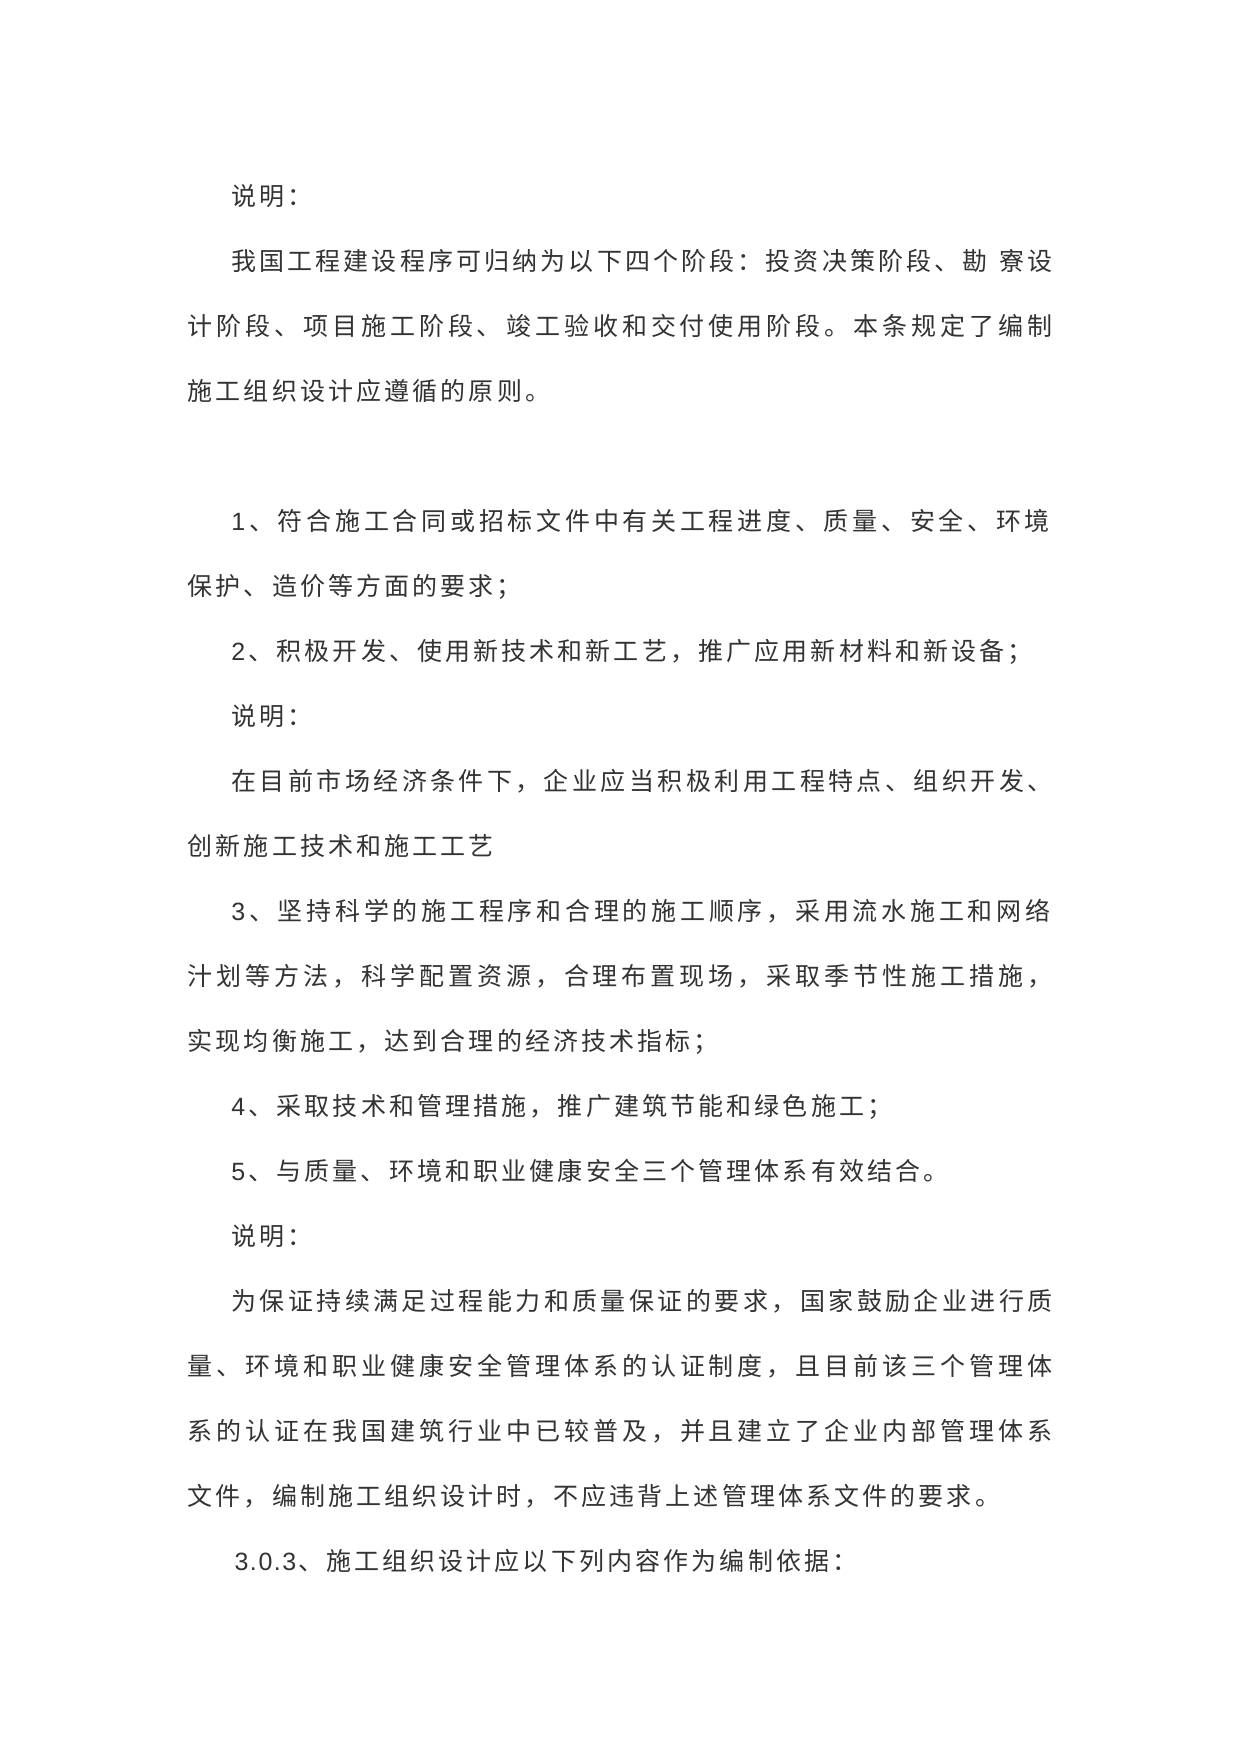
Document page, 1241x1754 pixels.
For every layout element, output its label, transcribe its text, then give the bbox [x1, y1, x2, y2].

text 5、与质量、环境和职业健康安全三个管理体系有效结合。 [187, 1137, 1053, 1202]
text 1、符合施工合同或招标文件中有关工程进度、质量、安全、环境保护、造价等方面的要求； [187, 487, 1053, 617]
text 4、采取技术和管理措施，推广建筑节能和绿色施工； [187, 1072, 1053, 1137]
text 说明： [187, 682, 1053, 747]
text 3.0.3、施工组织设计应以下列内容作为编制依据： [187, 1527, 1053, 1592]
text 说明： [187, 1202, 1053, 1267]
text 我国工程建设程序可归纳为以下四个阶段：投资决策阶段、勘 寮设计阶段、项目施工阶段、竣工验收和交付使用阶段。本条规定了编制施工组织设计应遵循的原则。 [187, 227, 1053, 422]
text 在目前市场经济条件下，企业应当积极利用工程特点、组织开发、创新施工技术和施工工艺 [187, 747, 1053, 877]
text 2、积极开发、使用新技术和新工艺，推广应用新材料和新设备； [187, 617, 1053, 682]
text 3、坚持科学的施工程序和合理的施工顺序，采用流水施工和网络 汁划等方法，科学配置资源，合理布置现场，采取季节性施工措施，实现均衡施工，达到合理的经济技术指标； [187, 877, 1053, 1072]
text 说明： [187, 162, 1053, 227]
text 为保证持续满足过程能力和质量保证的要求，国家鼓励企业进行质量、环境和职业健康安全管理体系的认证制度，且目前该三个管理体系的认证在我国建筑行业中已较普及，并且建立了企业内部管理体系文件，编制施工组织设计时，不应违背上述管理体系文件的要求。 [187, 1267, 1053, 1527]
